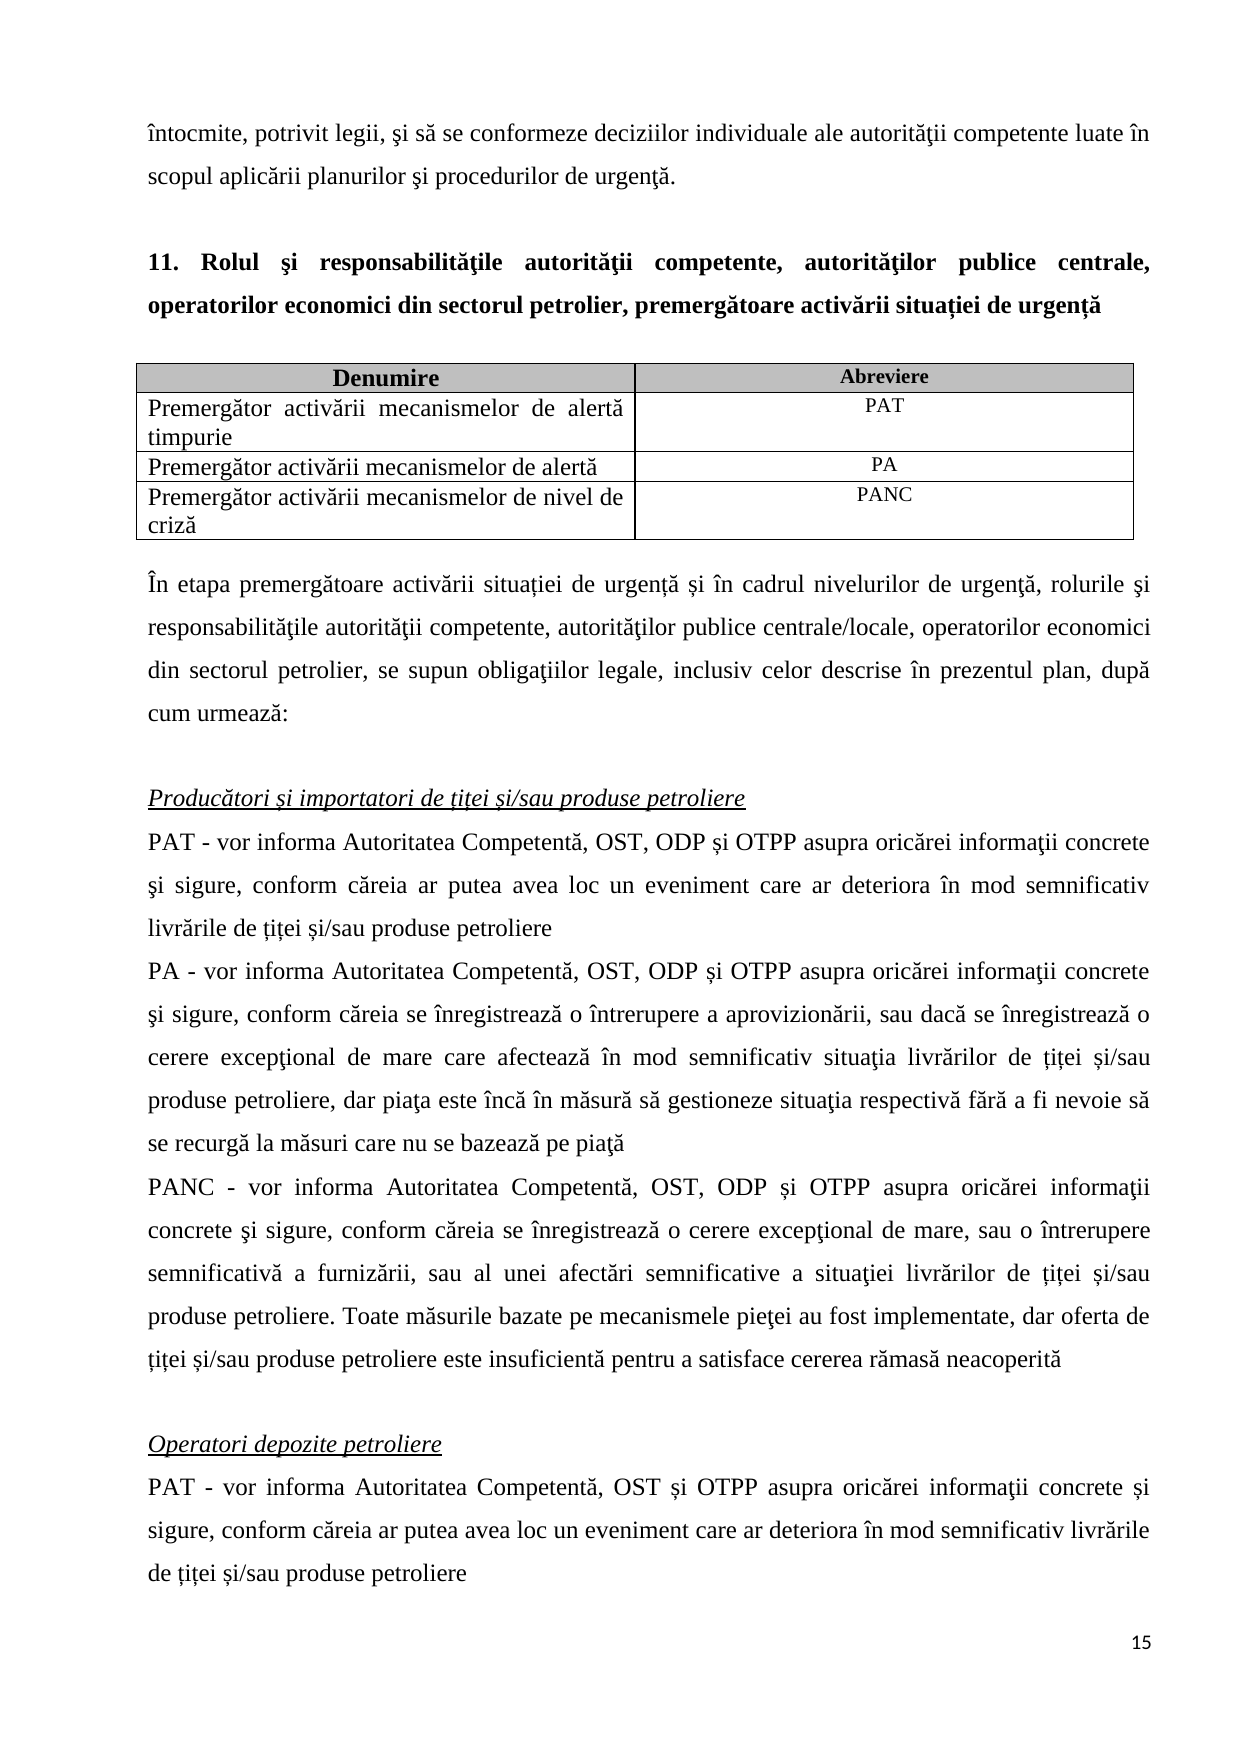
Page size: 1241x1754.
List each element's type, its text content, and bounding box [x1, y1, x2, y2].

table_header Denumire [137, 364, 634, 392]
text PAT - vor informa Autoritatea Competentă, OST și OTPP asupra oricărei informaţii concrete și sigure, conform căreia ar putea avea loc un eveniment care ar deteriora în mod semnificativ livrările de țiței și/sau produse petroliere [148, 1472, 1152, 1587]
table_header Abreviere [636, 364, 1133, 392]
table_cell Premergător activării mecanismelor de alertă timpurie [137, 393, 634, 451]
text Operatori depozite petroliere [148, 1429, 1152, 1458]
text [148, 118, 1152, 190]
table_cell PANC [636, 482, 1133, 539]
subtitle 11. Rolul şi responsabilităţile autorităţii competente, autorităţilor publice centrale, operatorilor economici din sectorul petrolier, premergătoare activării situației de urgență [148, 247, 1152, 319]
table_cell Premergător activării mecanismelor de nivel de criză [137, 482, 634, 539]
table_cell PA [636, 452, 1133, 481]
text PANC - vor informa Autoritatea Competentă, OST, ODP și OTPP asupra oricărei informaţii concrete şi sigure, conform căreia se înregistrează o cerere excepţional de mare, sau o întrerupere semnificativă a furnizării, sau al unei afectări semnificative a situaţiei livrărilor de țiței și/sau produse petroliere. Toate măsurile bazate pe mecanismele pieţei au fost implementate, dar oferta de țiței și/sau produse petroliere este insuficientă pentru a satisface cererea rămasă neacoperită [148, 1172, 1152, 1373]
text PAT - vor informa Autoritatea Competentă, OST, ODP și OTPP asupra oricărei informaţii concrete şi sigure, conform căreia ar putea avea loc un eveniment care ar deteriora în mod semnificativ livrările de țiței și/sau produse petroliere [148, 827, 1152, 942]
text Producători și importatori de țiței și/sau produse petroliere [148, 783, 1152, 812]
text În etapa premergătoare activării situației de urgență și în cadrul nivelurilor de urgenţă, rolurile şi responsabilităţile autorităţii competente, autorităţilor publice centrale/locale, operatorilor economici din sectorul petrolier, se supun obligaţiilor legale, inclusiv celor descrise în prezentul plan, după cum urmează: [148, 569, 1152, 727]
table_cell PAT [636, 393, 1133, 451]
table_cell Premergător activării mecanismelor de alertă [137, 452, 634, 481]
text PA - vor informa Autoritatea Competentă, OST, ODP și OTPP asupra oricărei informaţii concrete şi sigure, conform căreia se înregistrează o întrerupere a aprovizionării, sau dacă se înregistrează o cerere excepţional de mare care afectează în mod semnificativ situaţia livrărilor de țiței și/sau produse petroliere, dar piaţa este încă în măsură să gestioneze situaţia respectivă fără a fi nevoie să se recurgă la măsuri care nu se bazează pe piaţă [148, 956, 1152, 1157]
